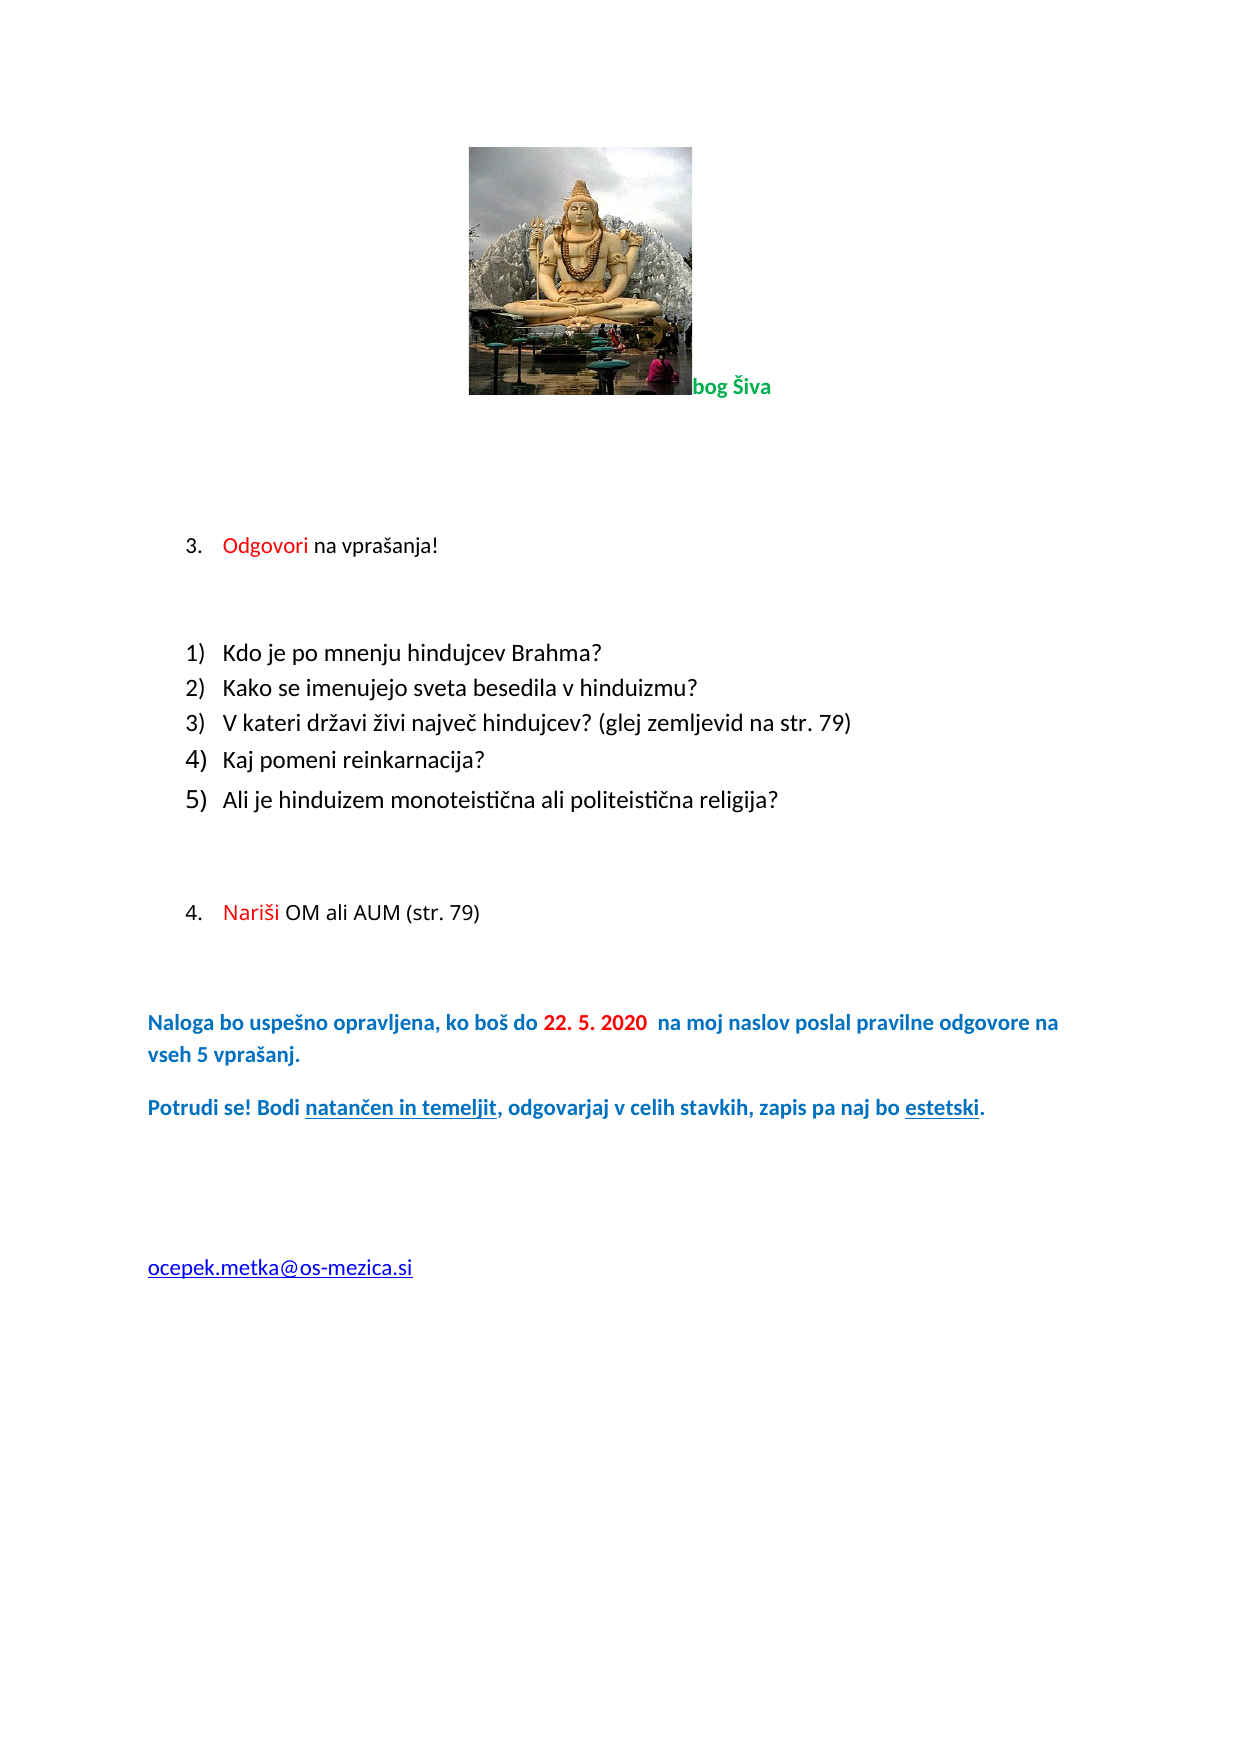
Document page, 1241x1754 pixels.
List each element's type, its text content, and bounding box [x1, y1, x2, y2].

text ocepek.metka@os-mezica.si [148, 1253, 1093, 1281]
list Ali je hinduizem monoteistična ali politeistična religija? [185, 781, 1093, 815]
text bog Šiva [148, 148, 1093, 400]
list Kaj pomeni reinkarnacija? [185, 742, 1093, 776]
list V kateri državi živi največ hindujcev? (glej zemljevid na str. 79) [185, 707, 1093, 738]
list Odgovori na vprašanja! [185, 531, 1093, 559]
list Nariši OM ali AUM (str. 79) [185, 898, 1093, 927]
list Kako se imenujejo sveta besedila v hinduizmu? [185, 672, 1093, 703]
text Potrudi se! Bodi natančen in temeljit, odgovarjaj v celih stavkih, zapis pa naj bo estetski. [148, 1093, 1093, 1122]
picture [468, 147, 693, 395]
text Naloga bo uspešno opravljena, ko boš do 22. 5. 2020 na moj naslov poslal pravilne odgovore na vseh 5 vprašanj. [148, 1008, 1093, 1068]
list Kdo je po mnenju hindujcev Brahma? [185, 637, 1093, 668]
